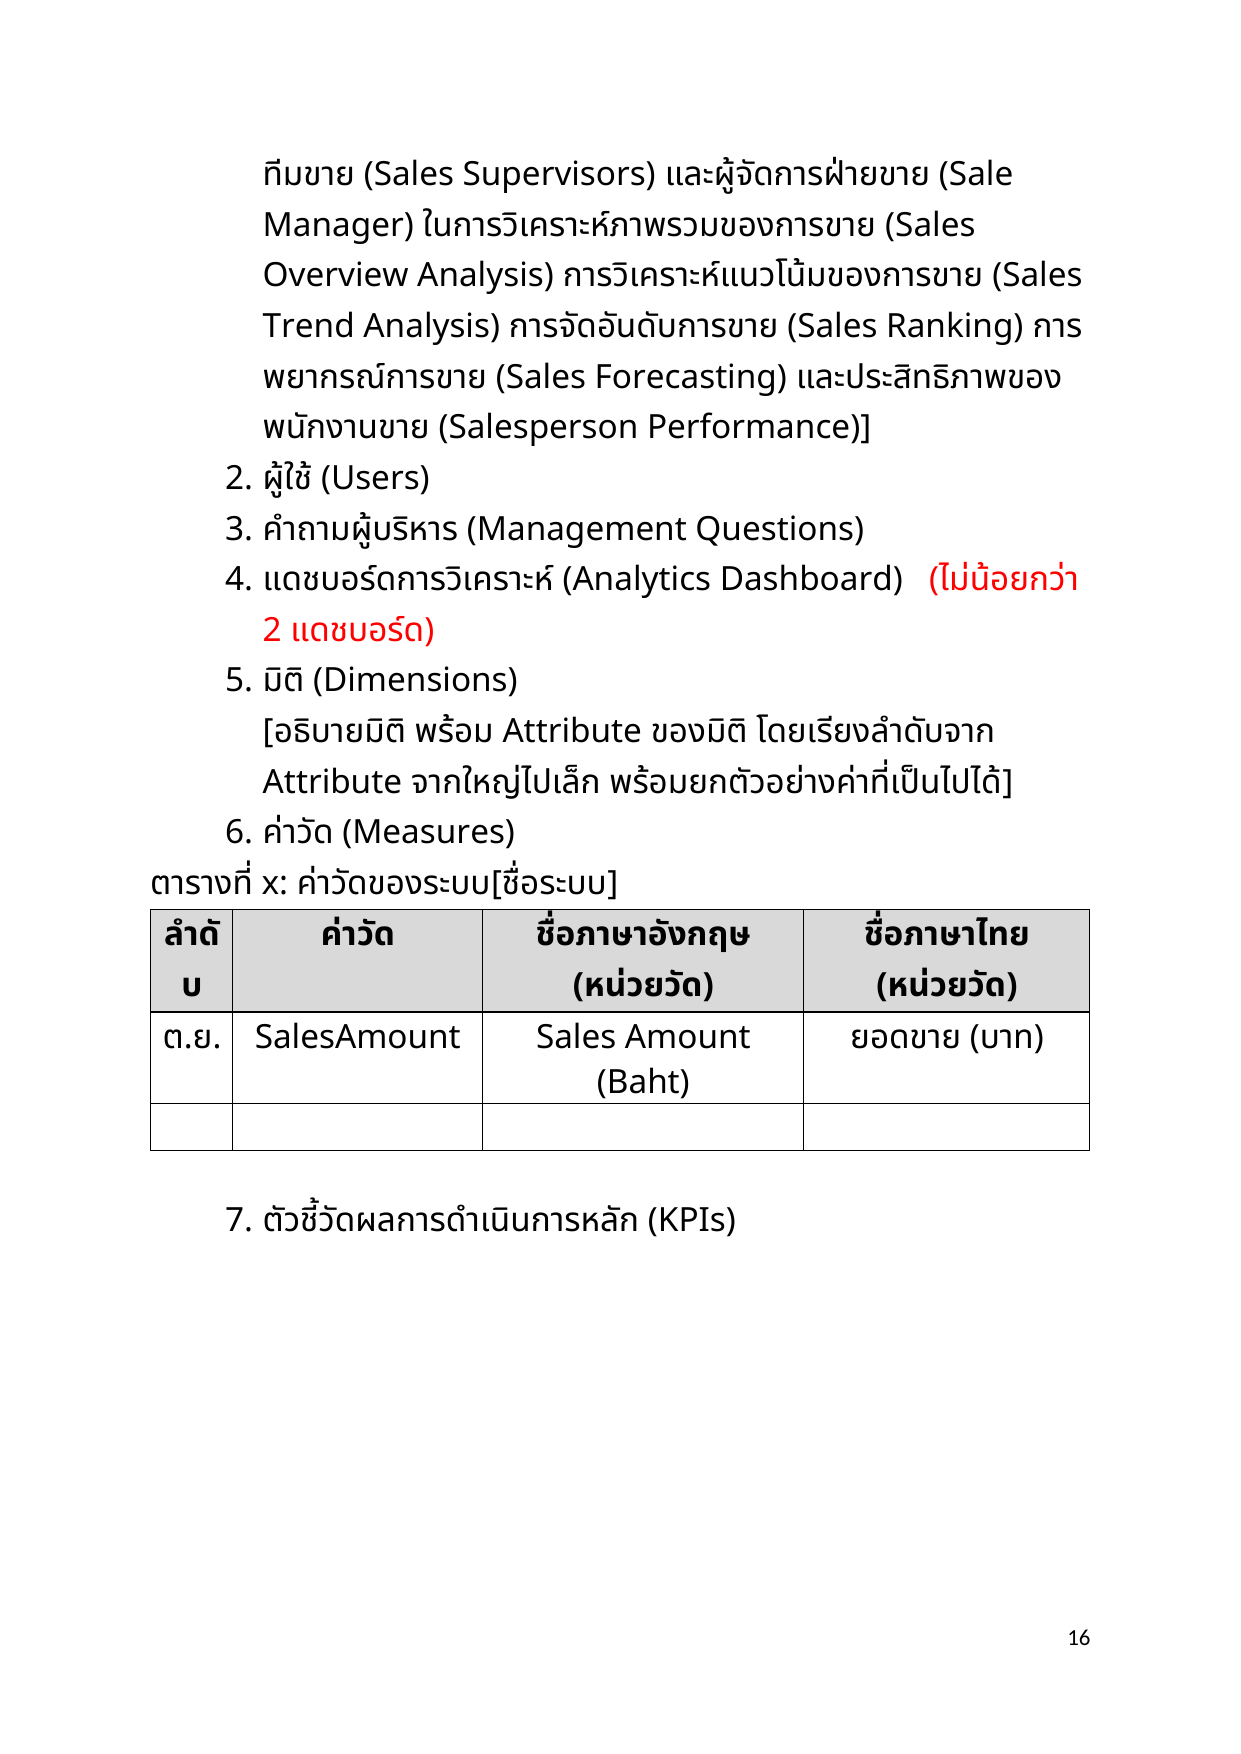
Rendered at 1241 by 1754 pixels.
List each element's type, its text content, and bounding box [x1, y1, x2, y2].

list ค่าวัด (Measures) [225, 808, 1090, 859]
table_cell SalesAmount [233, 1013, 482, 1103]
list แดชบอร์ดการวิเคราะห์ (Analytics Dashboard) (ไม่น้อยกว่า 2 แดชบอร์ด) [225, 555, 1090, 656]
table_cell [233, 1104, 482, 1150]
list ตัวชี้วัดผลการดำเนินการหลัก (KPIs) [225, 1196, 1090, 1247]
table_header ลำดับ [151, 910, 232, 1011]
list คำถามผู้บริหาร (Management Questions) [225, 504, 1090, 555]
table_cell ยอดขาย (บาท) [804, 1013, 1089, 1103]
table_header ชื่อภาษาไทย (หน่วยวัด) [804, 910, 1089, 1011]
text ตารางที่ x: ค่าวัดของระบบ[ชื่อระบบ] [150, 859, 1090, 909]
list ผู้ใช้ (Users) [225, 454, 1090, 504]
table_cell ต.ย. [151, 1013, 232, 1103]
list มิติ (Dimensions) [225, 656, 1090, 707]
table_cell [151, 1104, 232, 1150]
table_header ค่าวัด [233, 910, 482, 1011]
table_cell [804, 1104, 1089, 1150]
table_cell Sales Amount (Baht) [483, 1013, 803, 1103]
table_cell [483, 1104, 803, 1150]
table_header ชื่อภาษาอังกฤษ (หน่วยวัด) [483, 910, 803, 1011]
list [อธิบายมิติ พร้อม Attribute ของมิติ โดยเรียงลำดับจาก Attribute จากใหญ่ไปเล็ก พร้อมยกตัวอย่างค่าที่เป็นไปได้] [262, 707, 1090, 808]
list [262, 150, 1090, 454]
